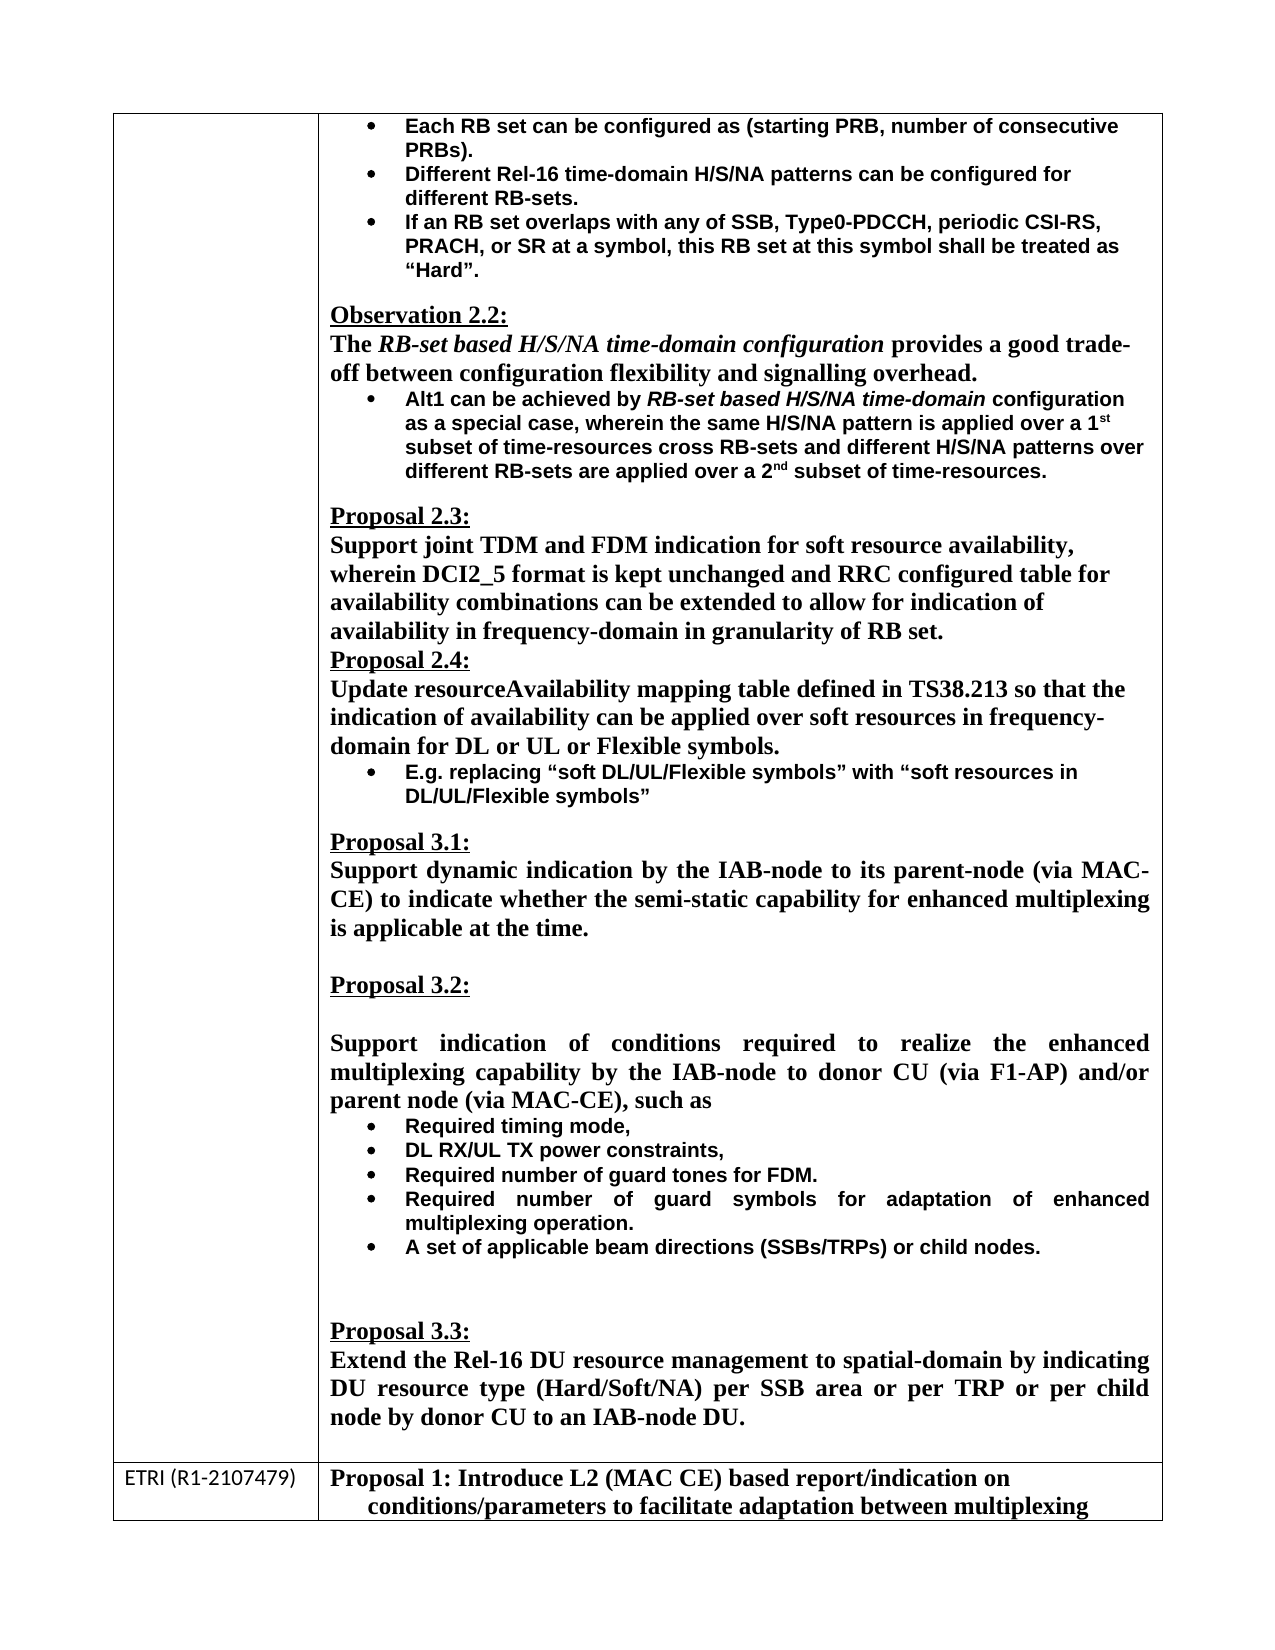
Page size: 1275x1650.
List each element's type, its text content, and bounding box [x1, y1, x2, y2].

table_cell ETRI (R1-2107479) [114, 1463, 318, 1520]
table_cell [114, 114, 318, 1462]
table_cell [319, 114, 1162, 1462]
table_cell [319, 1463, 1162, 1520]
